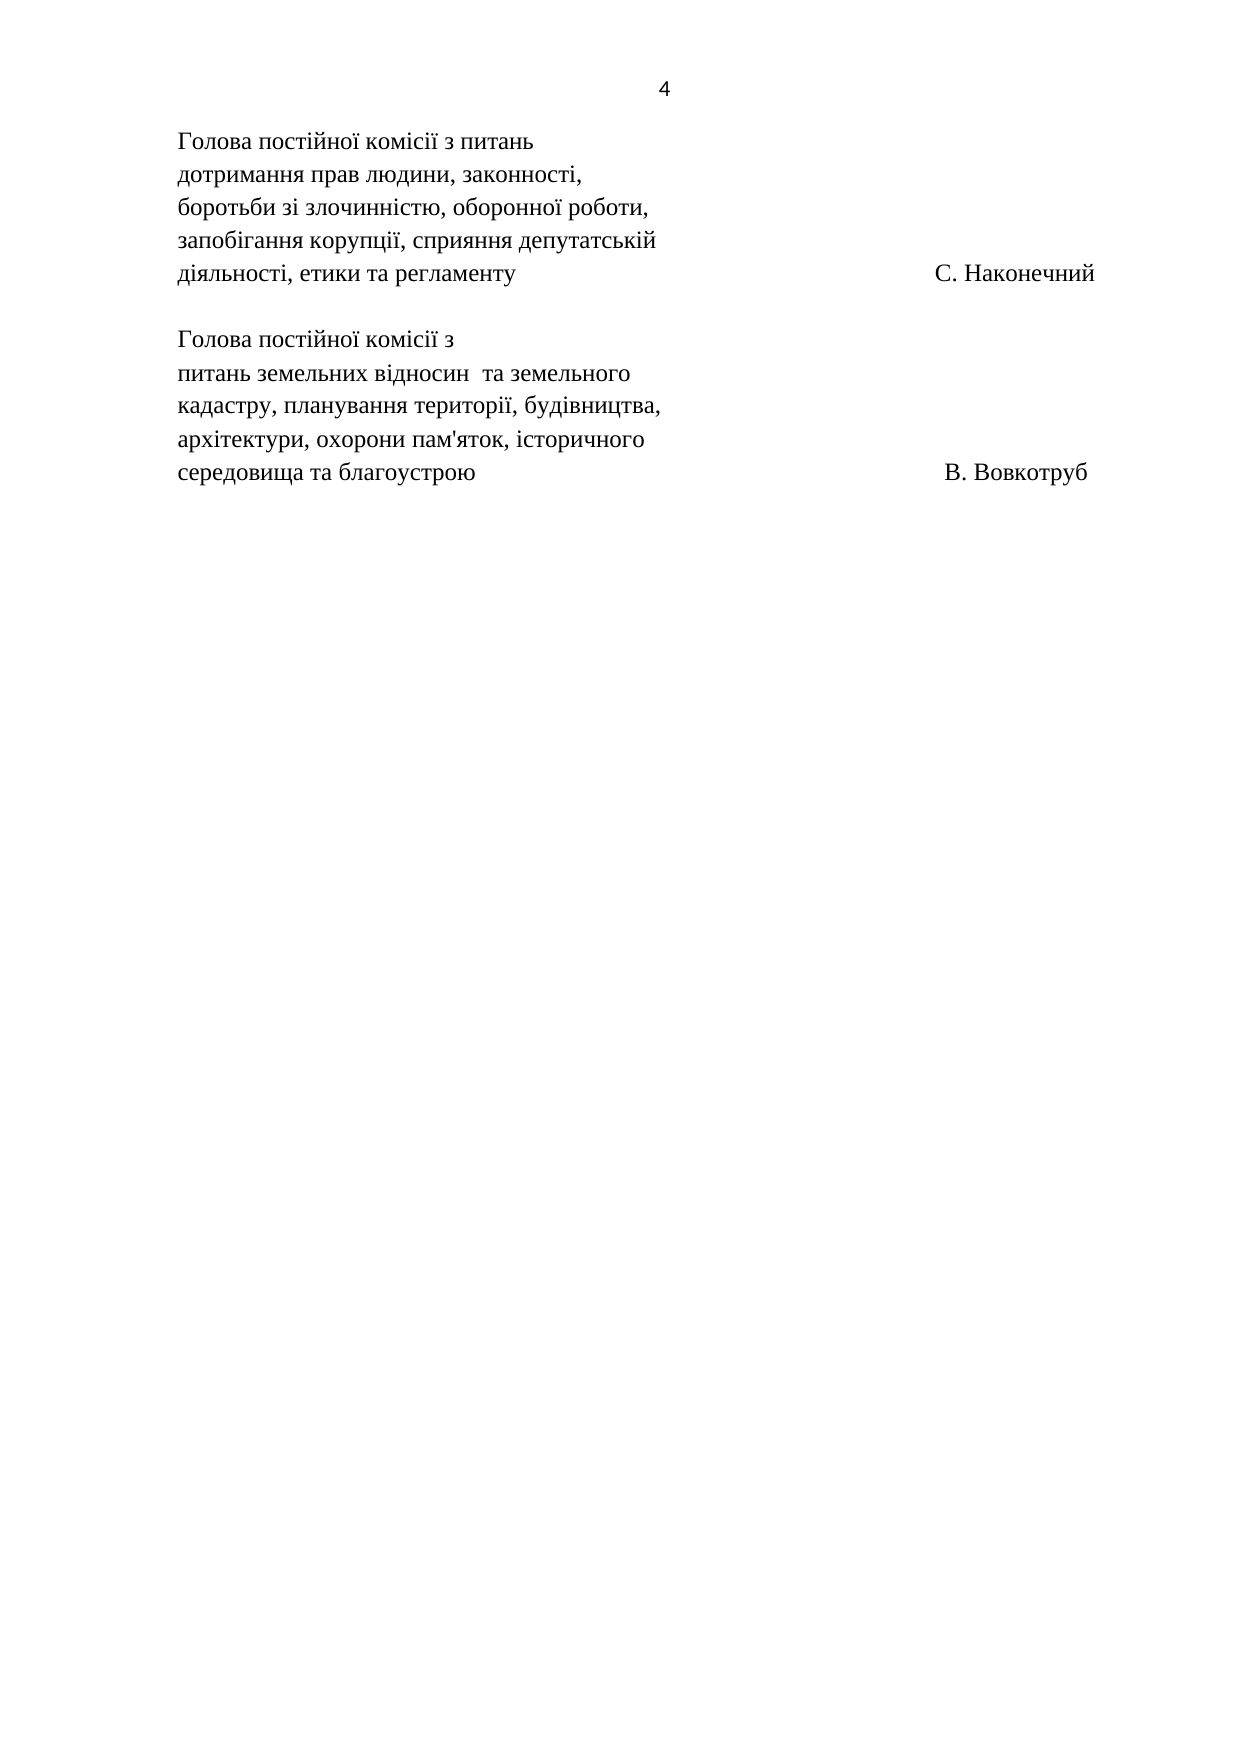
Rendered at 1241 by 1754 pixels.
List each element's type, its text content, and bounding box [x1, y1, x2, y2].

text діяльності, етики та регламенту С. Наконечний [177, 258, 1152, 287]
text архітектури, охорони пам'яток, історичного [177, 424, 1152, 452]
text дотримання прав людини, законності, [177, 159, 1152, 188]
text Голова постійної комісії з [177, 324, 1152, 353]
text боротьби зі злочинністю, оборонної роботи, [177, 192, 1152, 221]
text середовища та благоустрою В. Вовкотруб [177, 457, 1152, 485]
text кадастру, планування території, будівництва, [177, 391, 1152, 419]
text запобігання корупції, сприяння депутатській [177, 226, 1152, 254]
text Голова постійної комісії з питань [177, 126, 1152, 155]
text питань земельних відносин та земельного [177, 358, 1152, 386]
